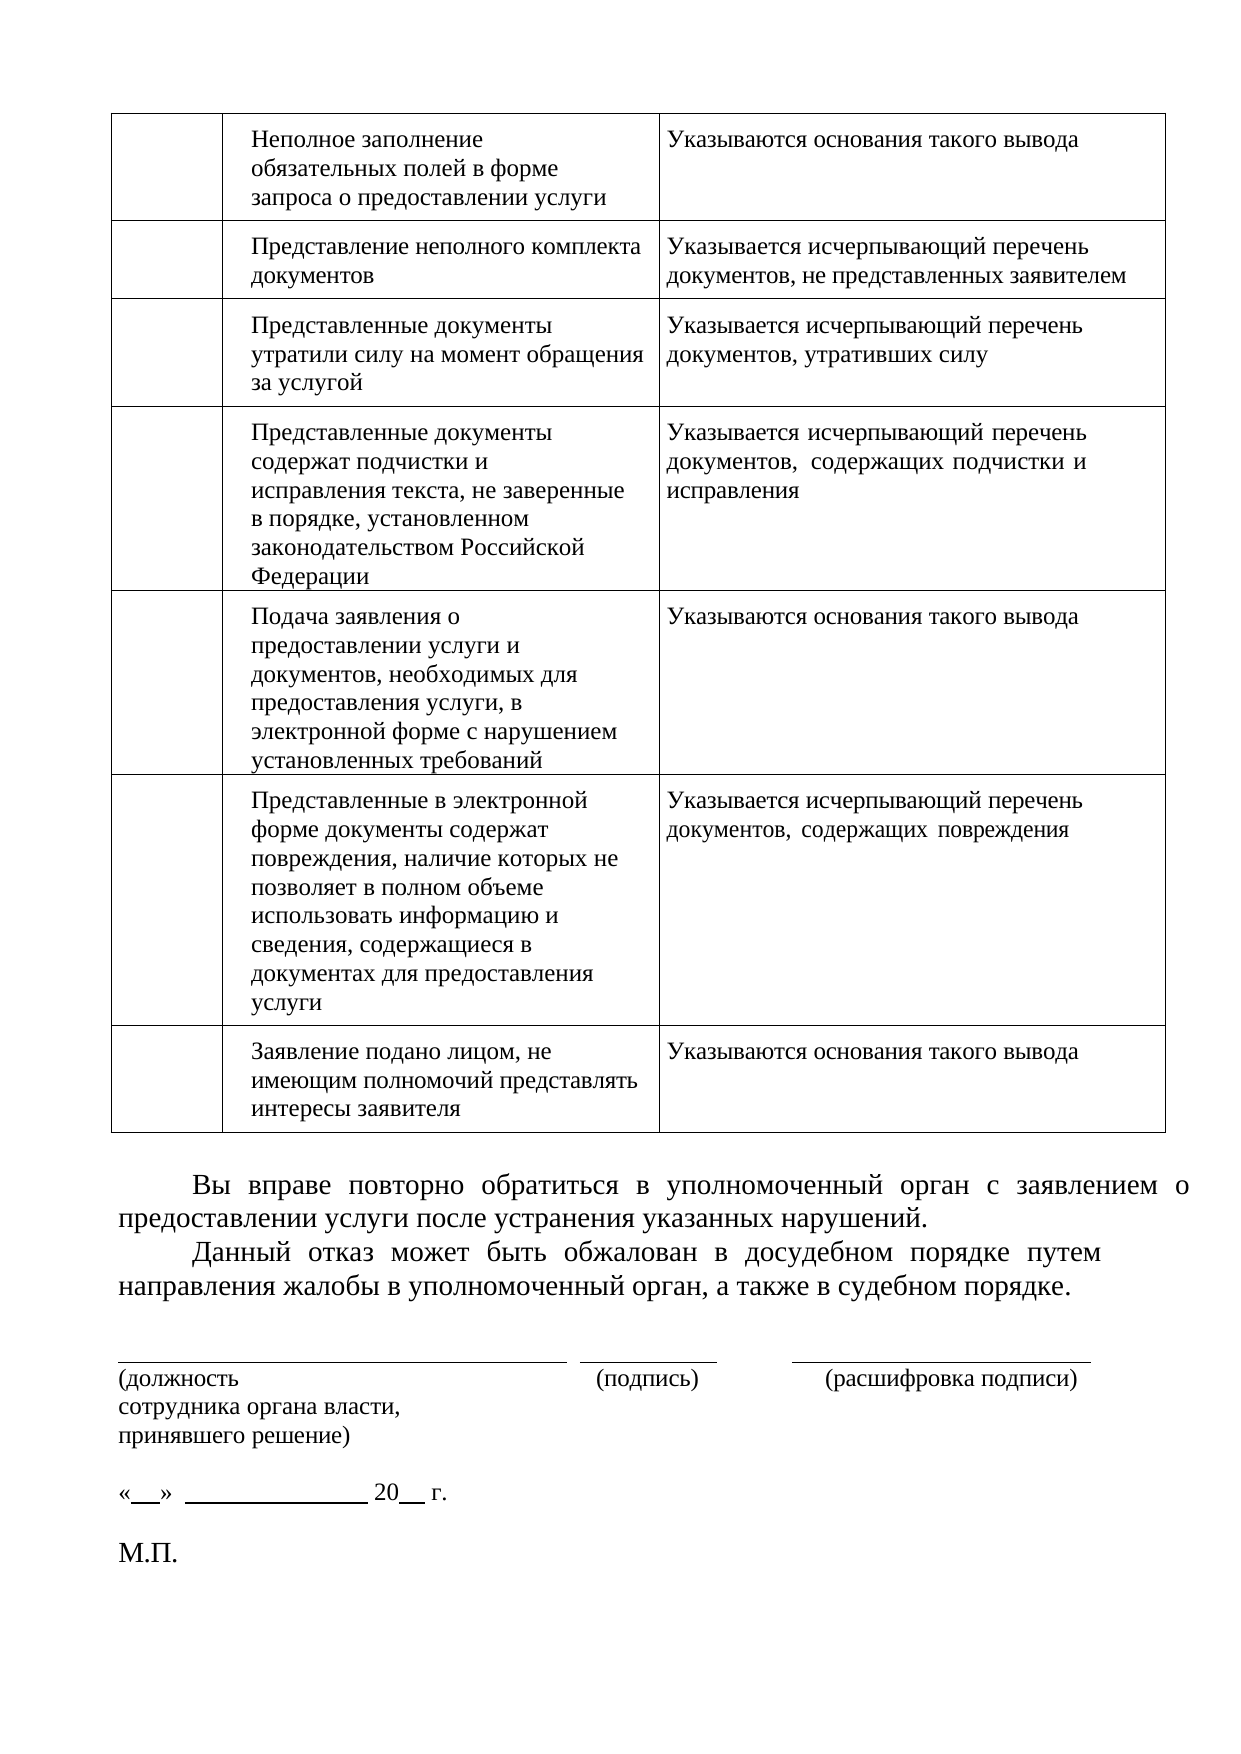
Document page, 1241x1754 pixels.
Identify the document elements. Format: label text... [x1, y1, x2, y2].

text М.П. [118, 1535, 1190, 1568]
table_cell Указывается исчерпывающий перечень документов, содержащих повреждения [660, 775, 1165, 1024]
table_cell Указывается исчерпывающий перечень документов, содержащих подчистки и исправления [660, 407, 1165, 590]
table_cell Указываются основания такого вывода [660, 1026, 1165, 1132]
table_cell [112, 407, 222, 590]
table_cell Подача заявления о предоставлении услуги и документов, необходимых для предоставления услуги, в электронной форме с нарушением установленных требований [223, 591, 659, 774]
table_cell [112, 1026, 222, 1132]
text принявшего решение) [118, 1420, 1190, 1449]
table_cell [112, 299, 222, 406]
table_cell Представленные документы утратили силу на момент обращения за услугой [223, 299, 659, 406]
table_header [112, 114, 222, 220]
table_cell Указывается исчерпывающий перечень документов, утративших силу [660, 299, 1165, 406]
text (должность (подпись) (расшифровка подписи) сотрудника органа власти, [118, 1359, 1081, 1420]
table_header Указываются основания такого вывода [660, 114, 1165, 220]
text Вы вправе повторно обратиться в уполномоченный орган с заявлением о предоставлении услуги после устранения указанных нарушений. [118, 1167, 1190, 1234]
table_cell Представленные документы содержат подчистки и исправления текста, не заверенные в порядке, установленном законодательством Российской Федерации [223, 407, 659, 590]
table_cell Указывается исчерпывающий перечень документов, не представленных заявителем [660, 221, 1165, 298]
table_header Неполное заполнение обязательных полей в форме запроса о предоставлении услуги [223, 114, 659, 220]
table_cell Указываются основания такого вывода [660, 591, 1165, 774]
table_cell [112, 591, 222, 774]
table_cell [112, 775, 222, 1024]
text Данный отказ может быть обжалован в досудебном порядке путем направления жалобы в уполномоченный орган, а также в судебном порядке. [118, 1234, 1102, 1301]
table_cell Заявление подано лицом, не имеющим полномочий представлять интересы заявителя [223, 1026, 659, 1132]
table_cell [112, 221, 222, 298]
table_cell Представленные в электронной форме документы содержат повреждения, наличие которых не позволяет в полном объеме использовать информацию и сведения, содержащиеся в документах для предоставления услуги [223, 775, 659, 1024]
text « » 20 г. [118, 1477, 1190, 1506]
table_cell Представление неполного комплекта документов [223, 221, 659, 298]
